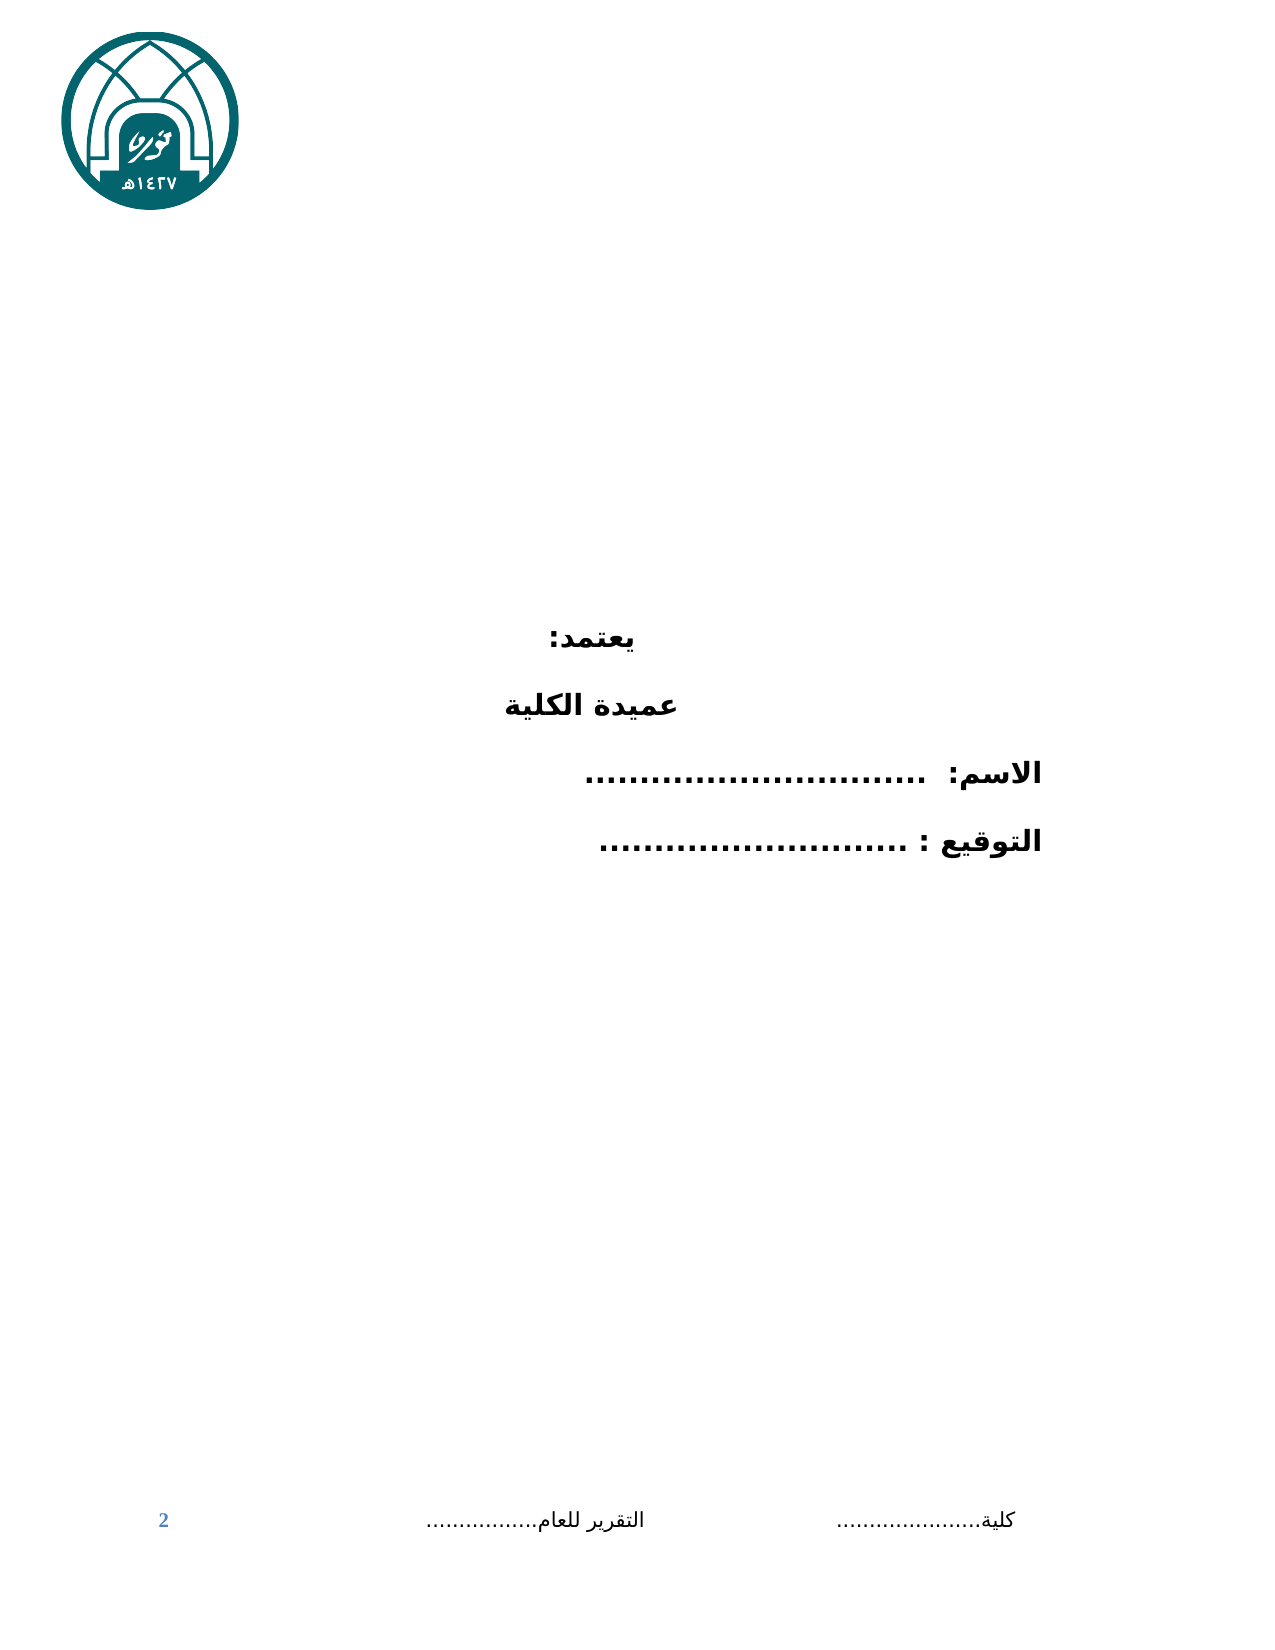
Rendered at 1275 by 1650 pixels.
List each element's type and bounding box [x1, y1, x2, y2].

picture [61, 32, 239, 210]
